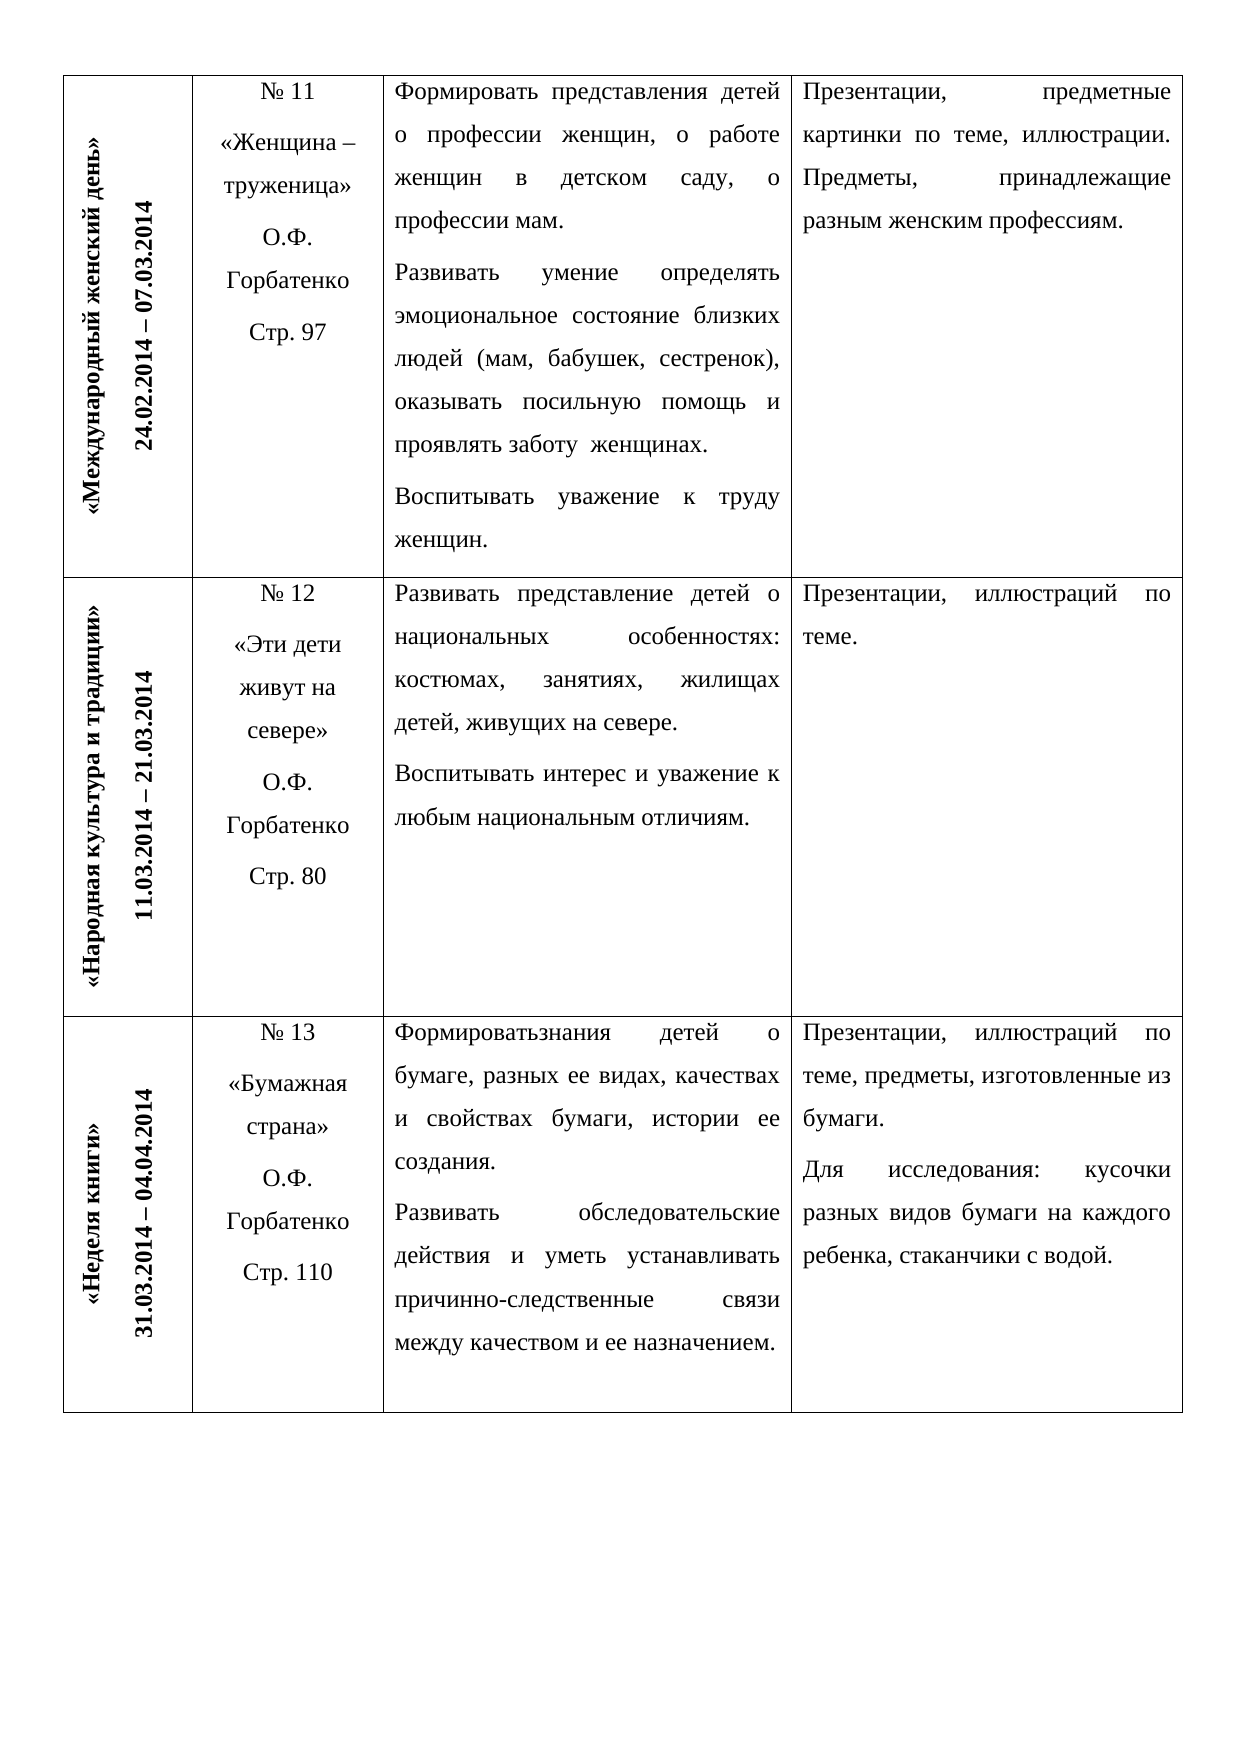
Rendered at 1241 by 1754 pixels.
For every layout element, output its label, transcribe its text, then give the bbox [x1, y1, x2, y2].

table_cell Формировать представления детей о профессии женщин, о работе женщин в детском саду, о профессии мам. Развивать умение определять эмоциональное состояние близких людей (мам, бабушек, сестренок), оказывать посильную помощь и проявлять заботу женщинах. Воспитывать уважение к труду женщин. [384, 76, 791, 577]
table_cell «Международный женский день» 24.02.2014 – 07.03.2014 [64, 76, 192, 577]
table_cell Презентации, иллюстраций по теме, предметы, изготовленные из бумаги. Для исследования: кусочки разных видов бумаги на каждого ребенка, стаканчики с водой. [792, 1017, 1182, 1412]
table_cell «Народная культура и традиции» 11.03.2014 – 21.03.2014 [64, 578, 192, 1016]
table_cell № 11 «Женщина – труженица» О.Ф. Горбатенко Стр. 97 [193, 76, 383, 577]
table_cell Презентации, предметные картинки по теме, иллюстрации. Предметы, принадлежащие разным женским профессиям. [792, 76, 1182, 577]
table_cell Презентации, иллюстраций по теме. [792, 578, 1182, 1016]
table_cell Развивать представление детей о национальных особенностях: костюмах, занятиях, жилищах детей, живущих на севере. Воспитывать интерес и уважение к любым национальным отличиям. [384, 578, 791, 1016]
table_cell Формироватьзнания детей о бумаге, разных ее видах, качествах и свойствах бумаги, истории ее создания. Развивать обследовательские действия и уметь устанавливать причинно-следственные связи между качеством и ее назначением. [384, 1017, 791, 1412]
table_cell № 12 «Эти дети живут на севере» О.Ф. Горбатенко Стр. 80 [193, 578, 383, 1016]
table_cell № 13 «Бумажная страна» О.Ф. Горбатенко Стр. 110 [193, 1017, 383, 1412]
table_cell «Неделя книги» 31.03.2014 – 04.04.2014 [64, 1017, 192, 1412]
